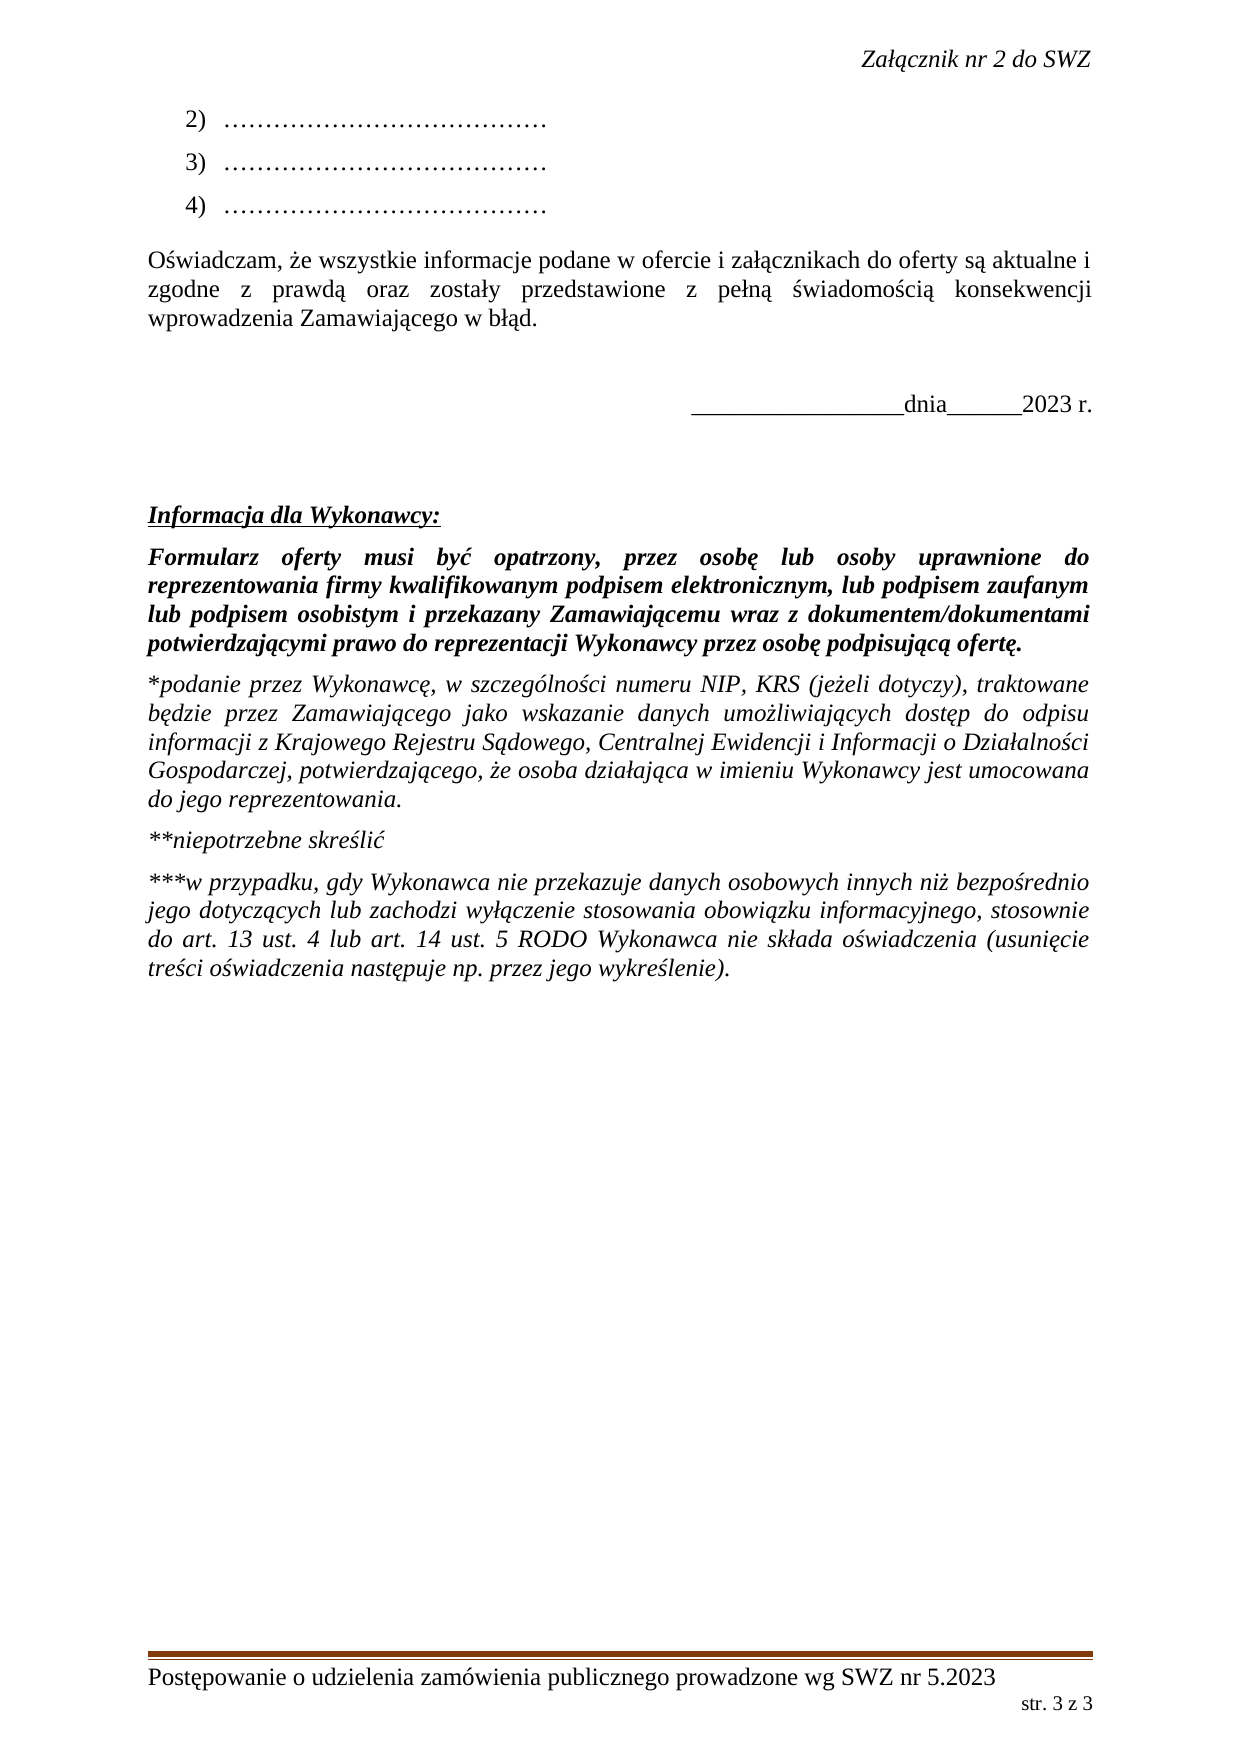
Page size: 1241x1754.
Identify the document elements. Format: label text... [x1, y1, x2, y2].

text Informacja dla Wykonawcy: [148, 501, 1093, 529]
text Formularz oferty musi być opatrzony, przez osobę lub osoby uprawnione do reprezentowania firmy kwalifikowanym podpisem elektronicznym, lub podpisem zaufanym lub podpisem osobistym i przekazany Zamawiającemu wraz z dokumentem/dokumentami potwierdzającymi prawo do reprezentacji Wykonawcy przez osobę podpisującą ofertę. [148, 542, 1093, 657]
list ………………………………… [185, 147, 1093, 176]
text ***w przypadku, gdy Wykonawca nie przekazuje danych osobowych innych niż bezpośrednio jego dotyczących lub zachodzi wyłączenie stosowania obowiązku informacyjnego, stosownie do art. 13 ust. 4 lub art. 14 ust. 5 RODO Wykonawca nie składa oświadczenia (usunięcie treści oświadczenia następuje np. przez jego wykreślenie). [148, 867, 1093, 982]
text *podanie przez Wykonawcę, w szczególności numeru NIP, KRS (jeżeli dotyczy), traktowane będzie przez Zamawiającego jako wskazanie danych umożliwiających dostęp do odpisu informacji z Krajowego Rejestru Sądowego, Centralnej Ewidencji i Informacji o Działalności Gospodarczej, potwierdzającego, że osoba działająca w imieniu Wykonawcy jest umocowana do jego reprezentowania. [148, 669, 1093, 813]
list ………………………………… [185, 104, 1093, 132]
list ………………………………… [185, 190, 1093, 219]
text **niepotrzebne skreślić [148, 826, 1093, 854]
text _________________dnia______2023 r. [148, 389, 1093, 418]
text Oświadczam, że wszystkie informacje podane w ofercie i załącznikach do oferty są aktualne i zgodne z prawdą oraz zostały przedstawione z pełną świadomością konsekwencji wprowadzenia Zamawiającego w błąd. [148, 246, 1093, 332]
